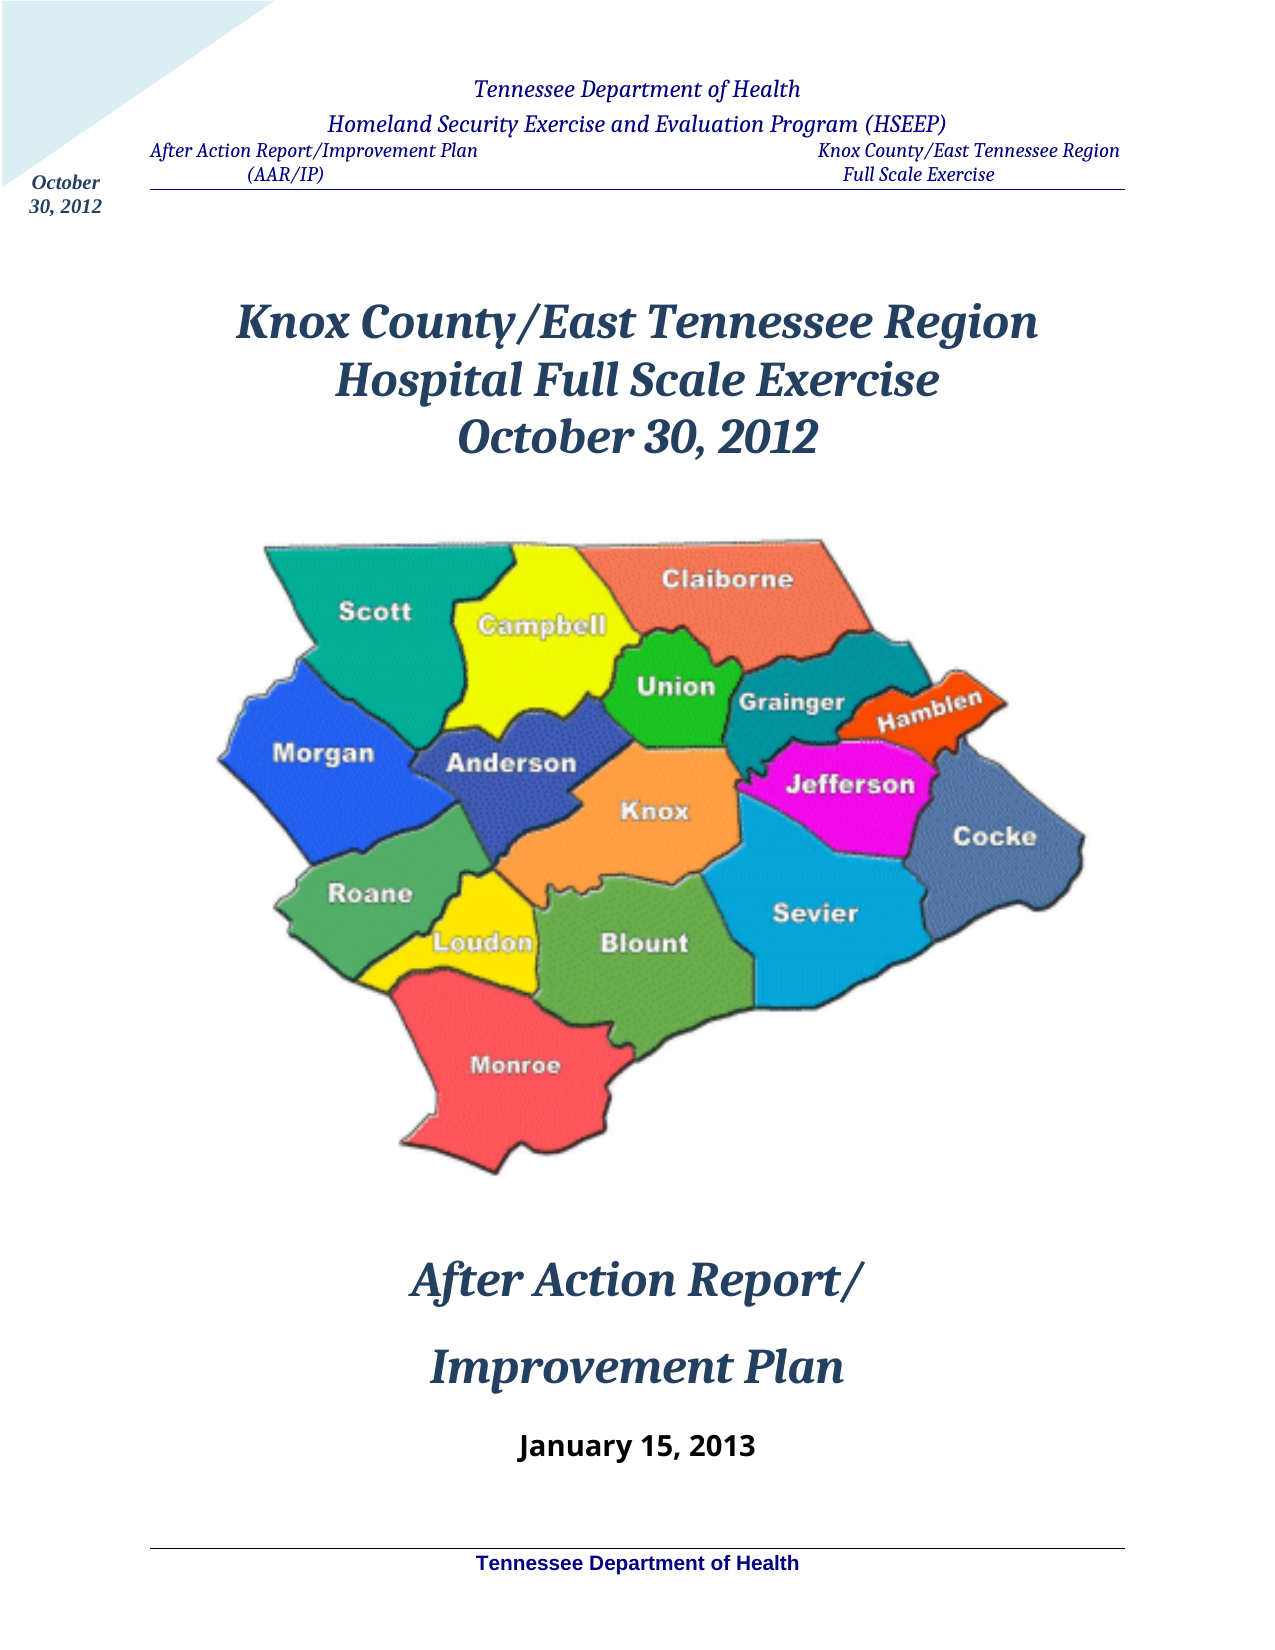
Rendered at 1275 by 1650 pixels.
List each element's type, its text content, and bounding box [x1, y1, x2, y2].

subtitle October 30, 2012 [150, 409, 1125, 466]
text After Action Report/ [150, 1252, 1125, 1309]
text Improvement Plan [150, 1338, 1125, 1396]
text January 15, 2013 [150, 1425, 1125, 1465]
picture [175, 528, 1100, 1190]
subtitle Knox County/East Tennessee Region Hospital Full Scale Exercise [150, 294, 1125, 409]
